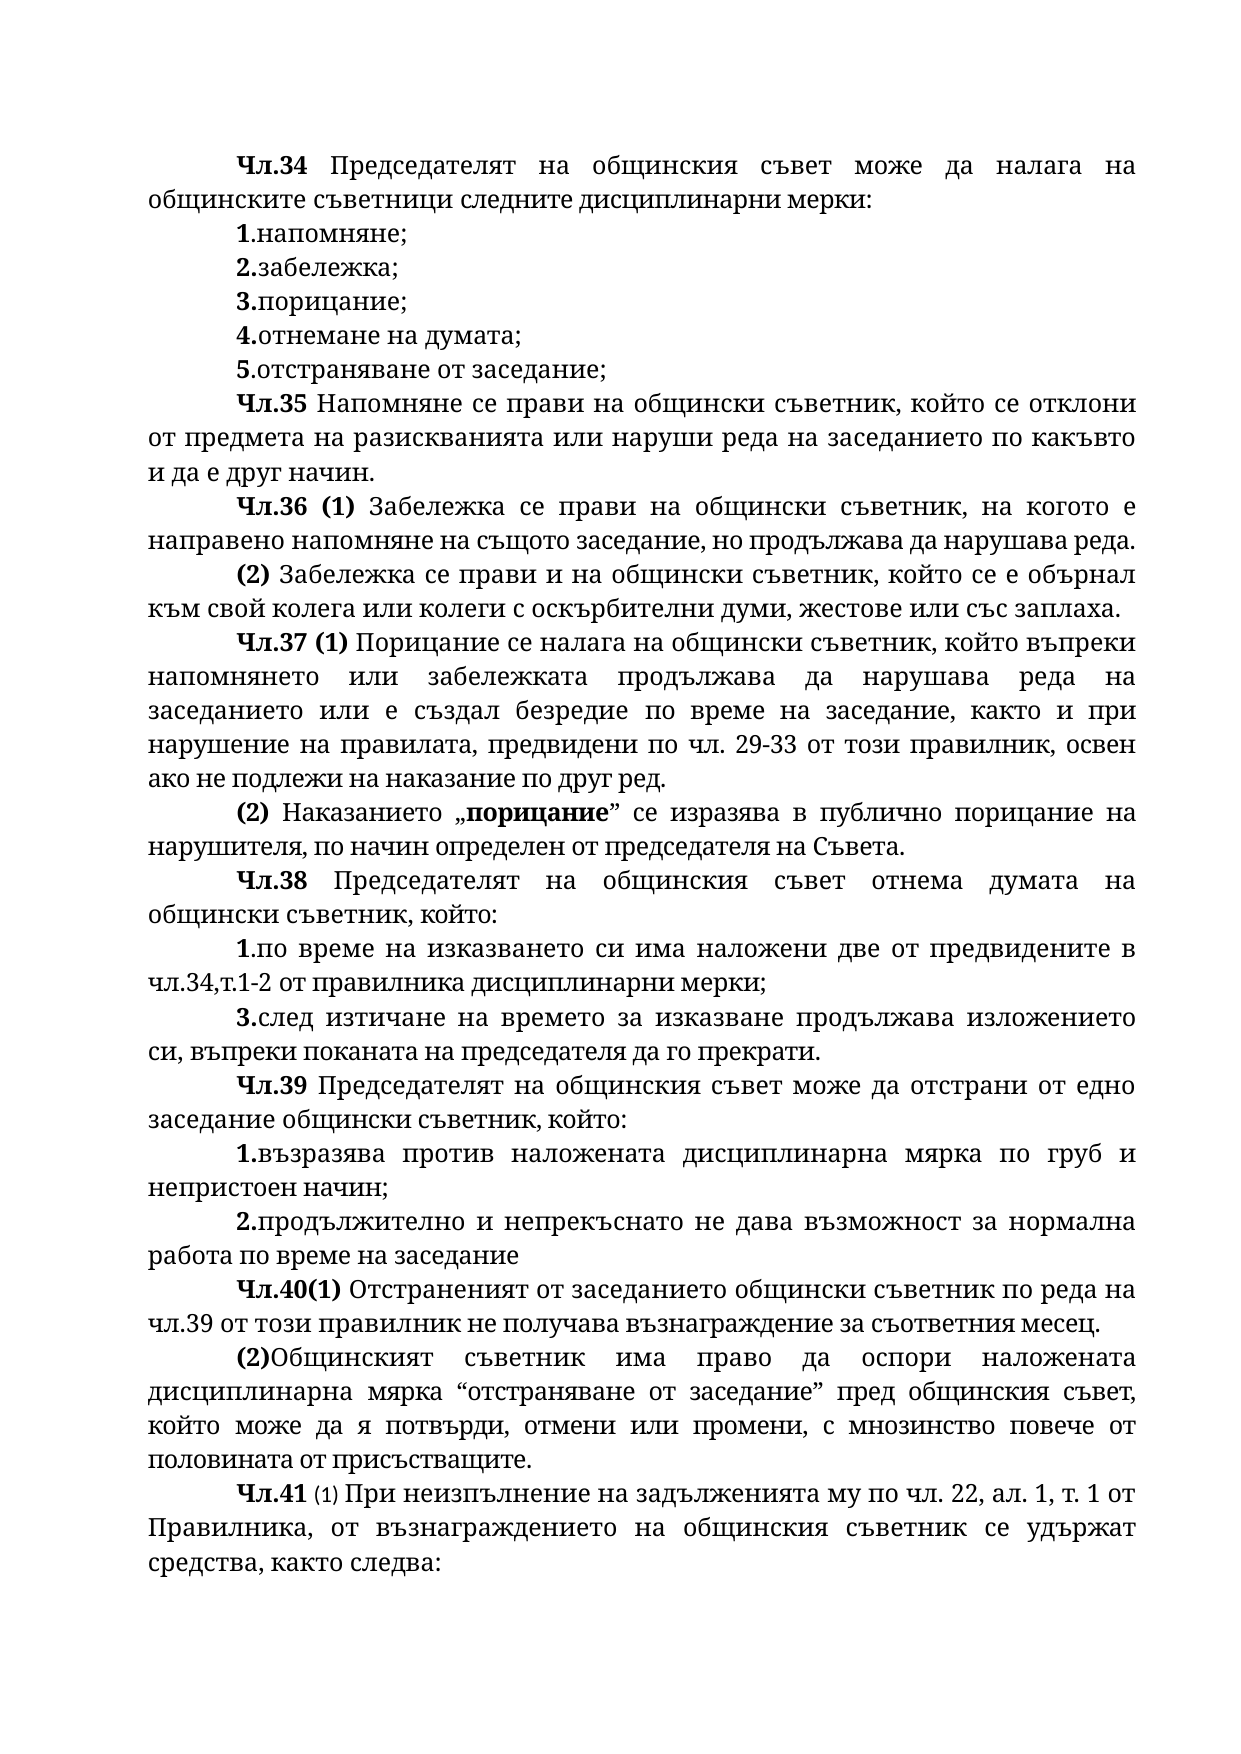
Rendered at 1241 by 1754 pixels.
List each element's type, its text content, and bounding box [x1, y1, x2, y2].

text 1.по време на изказването си има наложени две от предвидените в чл.34,т.1-2 от правилника дисциплинарни мерки; [148, 931, 1137, 999]
text Чл.36 (1) Забележка се прави на общински съветник, на когото е направено напомняне на същото заседание, но продължава да нарушава реда. [148, 488, 1137, 556]
text Чл.41 (1) При неизпълнение на задълженията му по чл. 22, ал. 1, т. 1 от Правилника, от възнаграждението на общинския съветник се удържат средства, както следва: [148, 1476, 1137, 1578]
text 1.напомняне; [148, 216, 1137, 250]
text 3.след изтичане на времето за изказване продължава изложението си, въпреки поканата на председателя да го прекрати. [148, 999, 1137, 1067]
text Чл.40(1) Отстраненият от заседанието общински съветник по реда на чл.39 от този правилник не получава възнаграждение за съответния месец. [148, 1272, 1137, 1340]
text 4.отнемане на думата; [148, 318, 1137, 352]
text 2.продължително и непрекъснато не дава възможност за нормална работа по време на заседание [148, 1203, 1137, 1272]
text (2) Наказанието „порицание” се изразява в публично порицание на нарушителя, по начин определен от председателя на Съвета. [148, 795, 1137, 863]
text 1.възразява против наложената дисциплинарна мярка по груб и непристоен начин; [148, 1135, 1137, 1203]
text Чл.35 Напомняне се прави на общински съветник, който се отклони от предмета на разискванията или наруши реда на заседанието по какъвто и да е друг начин. [148, 386, 1137, 488]
text Чл.39 Председателят на общинския съвет може да отстрани от едно заседание общински съветник, който: [148, 1067, 1137, 1135]
text (2)Общинският съветник има право да оспори наложената дисциплинарна мярка “отстраняване от заседание” пред общинския съвет, който може да я потвърди, отмени или промени, с мнозинство повече от половината от присъстващите. [148, 1340, 1137, 1476]
text Чл.38 Председателят на общинския съвет отнема думата на общински съветник, който: [148, 863, 1137, 931]
text 5.отстраняване от заседание; [148, 352, 1137, 386]
text Чл.37 (1) Порицание се налага на общински съветник, който въпреки напомнянето или забележката продължава да нарушава реда на заседанието или е създал безредие по време на заседание, както и при нарушение на правилата, предвидени по чл. 29-33 от този правилник, освен ако не подлежи на наказание по друг ред. [148, 624, 1137, 795]
text 3.порицание; [148, 284, 1137, 318]
text 2.забележка; [148, 250, 1137, 284]
text (2) Забележка се прави и на общински съветник, който се е обърнал към свой колега или колеги с оскърбителни думи, жестове или със заплаха. [148, 556, 1137, 624]
text Чл.34 Председателят на общинския съвет може да налага на общинските съветници следните дисциплинарни мерки: [148, 148, 1137, 216]
